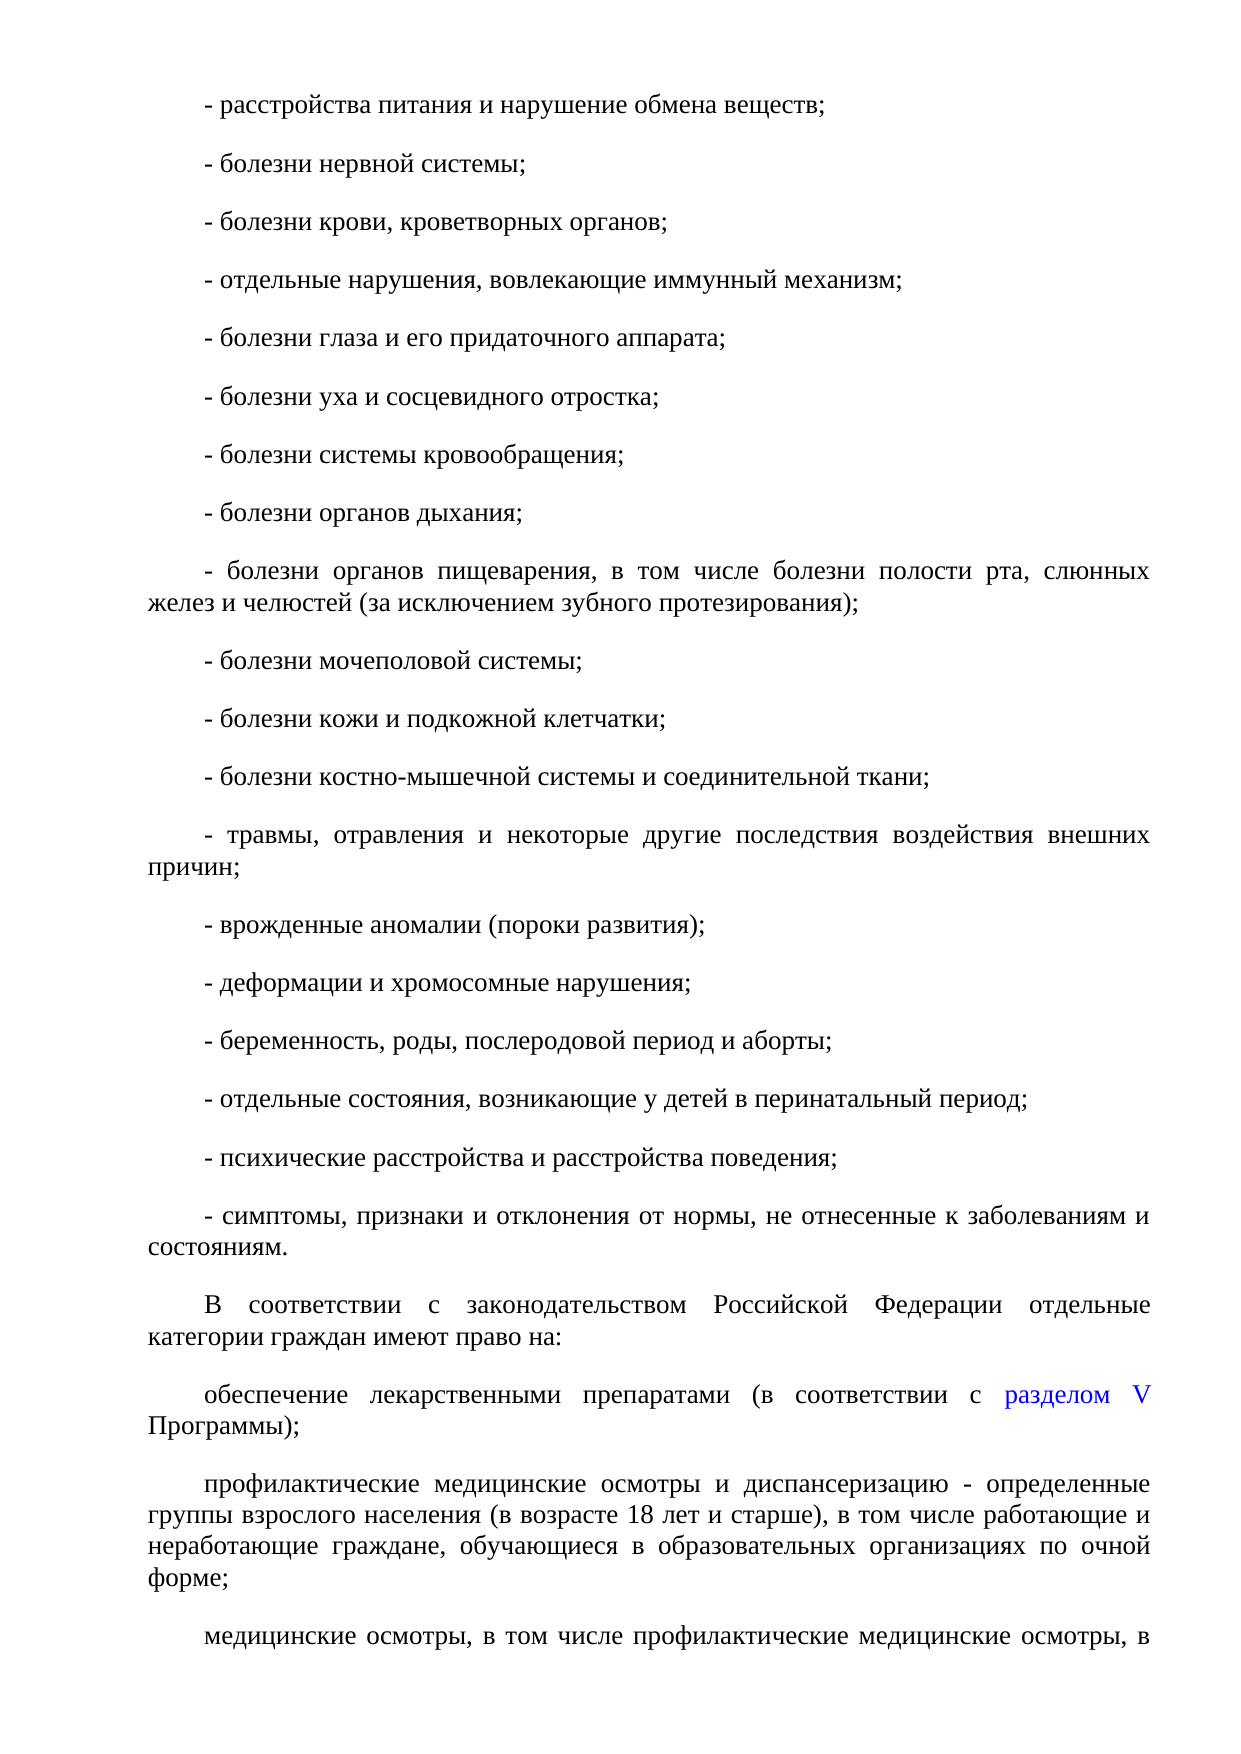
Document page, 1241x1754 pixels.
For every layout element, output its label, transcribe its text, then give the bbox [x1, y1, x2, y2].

text - травмы, отравления и некоторые другие последствия воздействия внешних причин; [148, 818, 1152, 881]
text профилактические медицинские осмотры и диспансеризацию - определенные группы взрослого населения (в возрасте 18 лет и старше), в том числе работающие и неработающие граждане, обучающиеся в образовательных организациях по очной форме; [148, 1467, 1152, 1592]
text - болезни кожи и подкожной клетчатки; [148, 702, 1152, 733]
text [148, 1619, 1152, 1650]
text В соответствии с законодательством Российской Федерации отдельные категории граждан имеют право на: [148, 1288, 1152, 1351]
text - психические расстройства и расстройства поведения; [148, 1141, 1152, 1172]
text - деформации и хромосомные нарушения; [148, 966, 1152, 997]
text - отдельные нарушения, вовлекающие иммунный механизм; [148, 263, 1152, 294]
text - болезни органов пищеварения, в том числе болезни полости рта, слюнных желез и челюстей (за исключением зубного протезирования); [148, 554, 1152, 617]
text - болезни органов дыхания; [148, 496, 1152, 527]
text - расстройства питания и нарушение обмена веществ; [148, 89, 1152, 120]
text - болезни глаза и его придаточного аппарата; [148, 322, 1152, 353]
text - болезни мочеполовой системы; [148, 644, 1152, 675]
text обеспечение лекарственными препаратами (в соответствии с разделом V Программы); [148, 1378, 1152, 1440]
text - отдельные состояния, возникающие у детей в перинатальный период; [148, 1083, 1152, 1114]
text - врожденные аномалии (пороки развития); [148, 908, 1152, 939]
text - болезни нервной системы; [148, 147, 1152, 178]
text - беременность, роды, послеродовой период и аборты; [148, 1024, 1152, 1056]
text - симптомы, признаки и отклонения от нормы, не отнесенные к заболеваниям и состояниям. [148, 1199, 1152, 1261]
text - болезни костно-мышечной системы и соединительной ткани; [148, 760, 1152, 791]
text - болезни системы кровообращения; [148, 438, 1152, 469]
text - болезни уха и сосцевидного отростка; [148, 380, 1152, 411]
text - болезни крови, кроветворных органов; [148, 205, 1152, 236]
